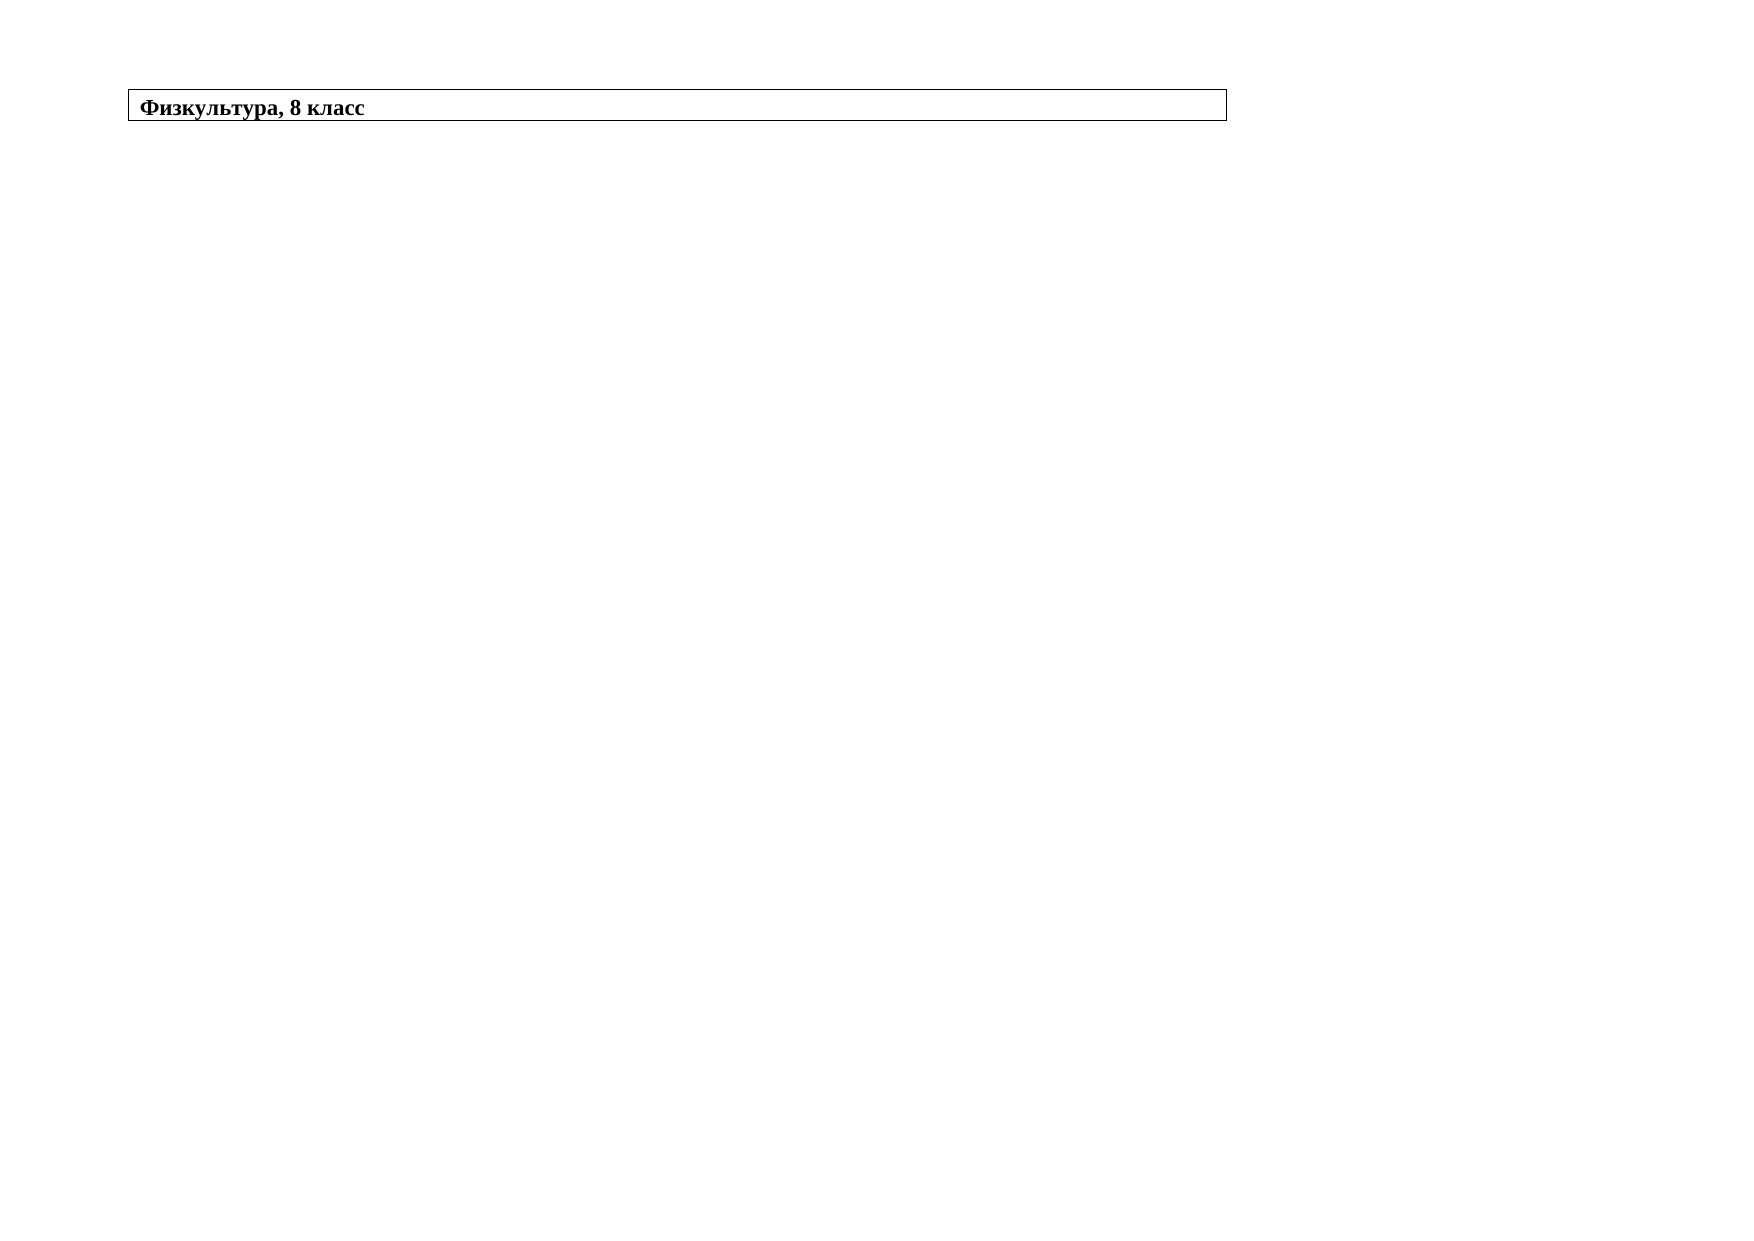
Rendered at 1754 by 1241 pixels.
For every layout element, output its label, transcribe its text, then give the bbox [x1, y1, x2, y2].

table_header Физкультура, 8 класс [129, 90, 1226, 120]
